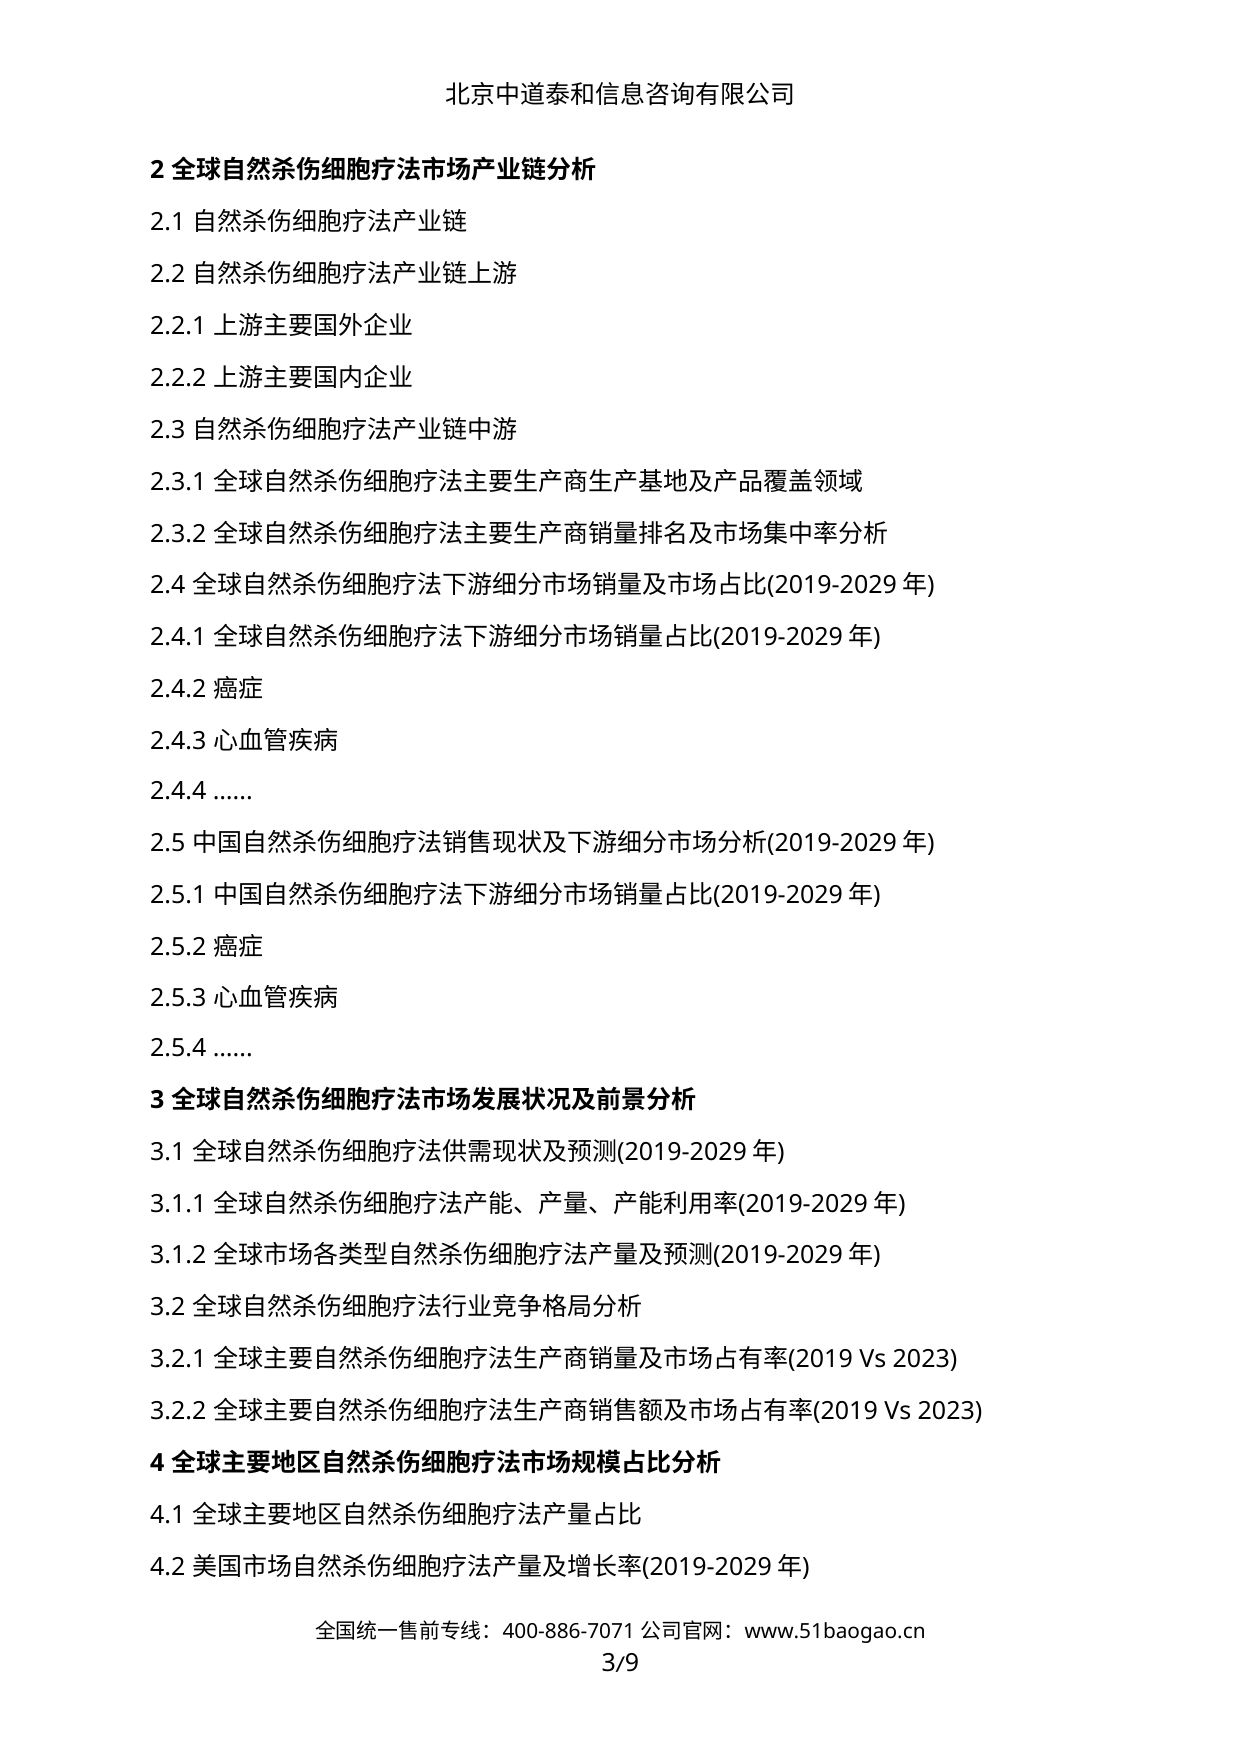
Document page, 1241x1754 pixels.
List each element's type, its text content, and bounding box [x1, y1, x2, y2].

text 2.2.1 上游主要国外企业 [150, 306, 1090, 342]
text 2.4.4 …... [150, 772, 1090, 807]
text 2.3.2 全球自然杀伤细胞疗法主要生产商销量排名及市场集中率分析 [150, 513, 1090, 549]
text 2.1 自然杀伤细胞疗法产业链 [150, 202, 1090, 238]
text 2.4.2 癌症 [150, 669, 1090, 705]
text 4 全球主要地区自然杀伤细胞疗法市场规模占比分析 [150, 1442, 1090, 1479]
text 2.5.4 …... [150, 1030, 1090, 1064]
text 4.2 美国市场自然杀伤细胞疗法产量及增长率(2019-2029年) [150, 1546, 1090, 1582]
text 3.1 全球自然杀伤细胞疗法供需现状及预测(2019-2029年) [150, 1131, 1090, 1167]
text 4.1 全球主要地区自然杀伤细胞疗法产量占比 [150, 1494, 1090, 1531]
text 3.2.1 全球主要自然杀伤细胞疗法生产商销量及市场占有率(2019 Vs 2023) [150, 1339, 1090, 1375]
text 3.2 全球自然杀伤细胞疗法行业竞争格局分析 [150, 1287, 1090, 1323]
text 3.2.2 全球主要自然杀伤细胞疗法生产商销售额及市场占有率(2019 Vs 2023) [150, 1391, 1090, 1427]
text 2.4 全球自然杀伤细胞疗法下游细分市场销量及市场占比(2019-2029年) [150, 565, 1090, 601]
text 2.2.2 上游主要国内企业 [150, 357, 1090, 394]
text 2.3.1 全球自然杀伤细胞疗法主要生产商生产基地及产品覆盖领域 [150, 461, 1090, 497]
text 3 全球自然杀伤细胞疗法市场发展状况及前景分析 [150, 1079, 1090, 1116]
text 2.5 中国自然杀伤细胞疗法销售现状及下游细分市场分析(2019-2029年) [150, 822, 1090, 858]
text 2.3 自然杀伤细胞疗法产业链中游 [150, 409, 1090, 446]
text 3.1.2 全球市场各类型自然杀伤细胞疗法产量及预测(2019-2029年) [150, 1235, 1090, 1271]
text 2.5.2 癌症 [150, 926, 1090, 962]
text 2.4.3 心血管疾病 [150, 721, 1090, 757]
text 2.5.3 心血管疾病 [150, 978, 1090, 1014]
text 2.5.1 中国自然杀伤细胞疗法下游细分市场销量占比(2019-2029年) [150, 874, 1090, 910]
text 2.4.1 全球自然杀伤细胞疗法下游细分市场销量占比(2019-2029年) [150, 617, 1090, 653]
text 2.2 自然杀伤细胞疗法产业链上游 [150, 254, 1090, 290]
text 2 全球自然杀伤细胞疗法市场产业链分析 [150, 150, 1090, 186]
text 3.1.1 全球自然杀伤细胞疗法产能、产量、产能利用率(2019-2029年) [150, 1183, 1090, 1219]
